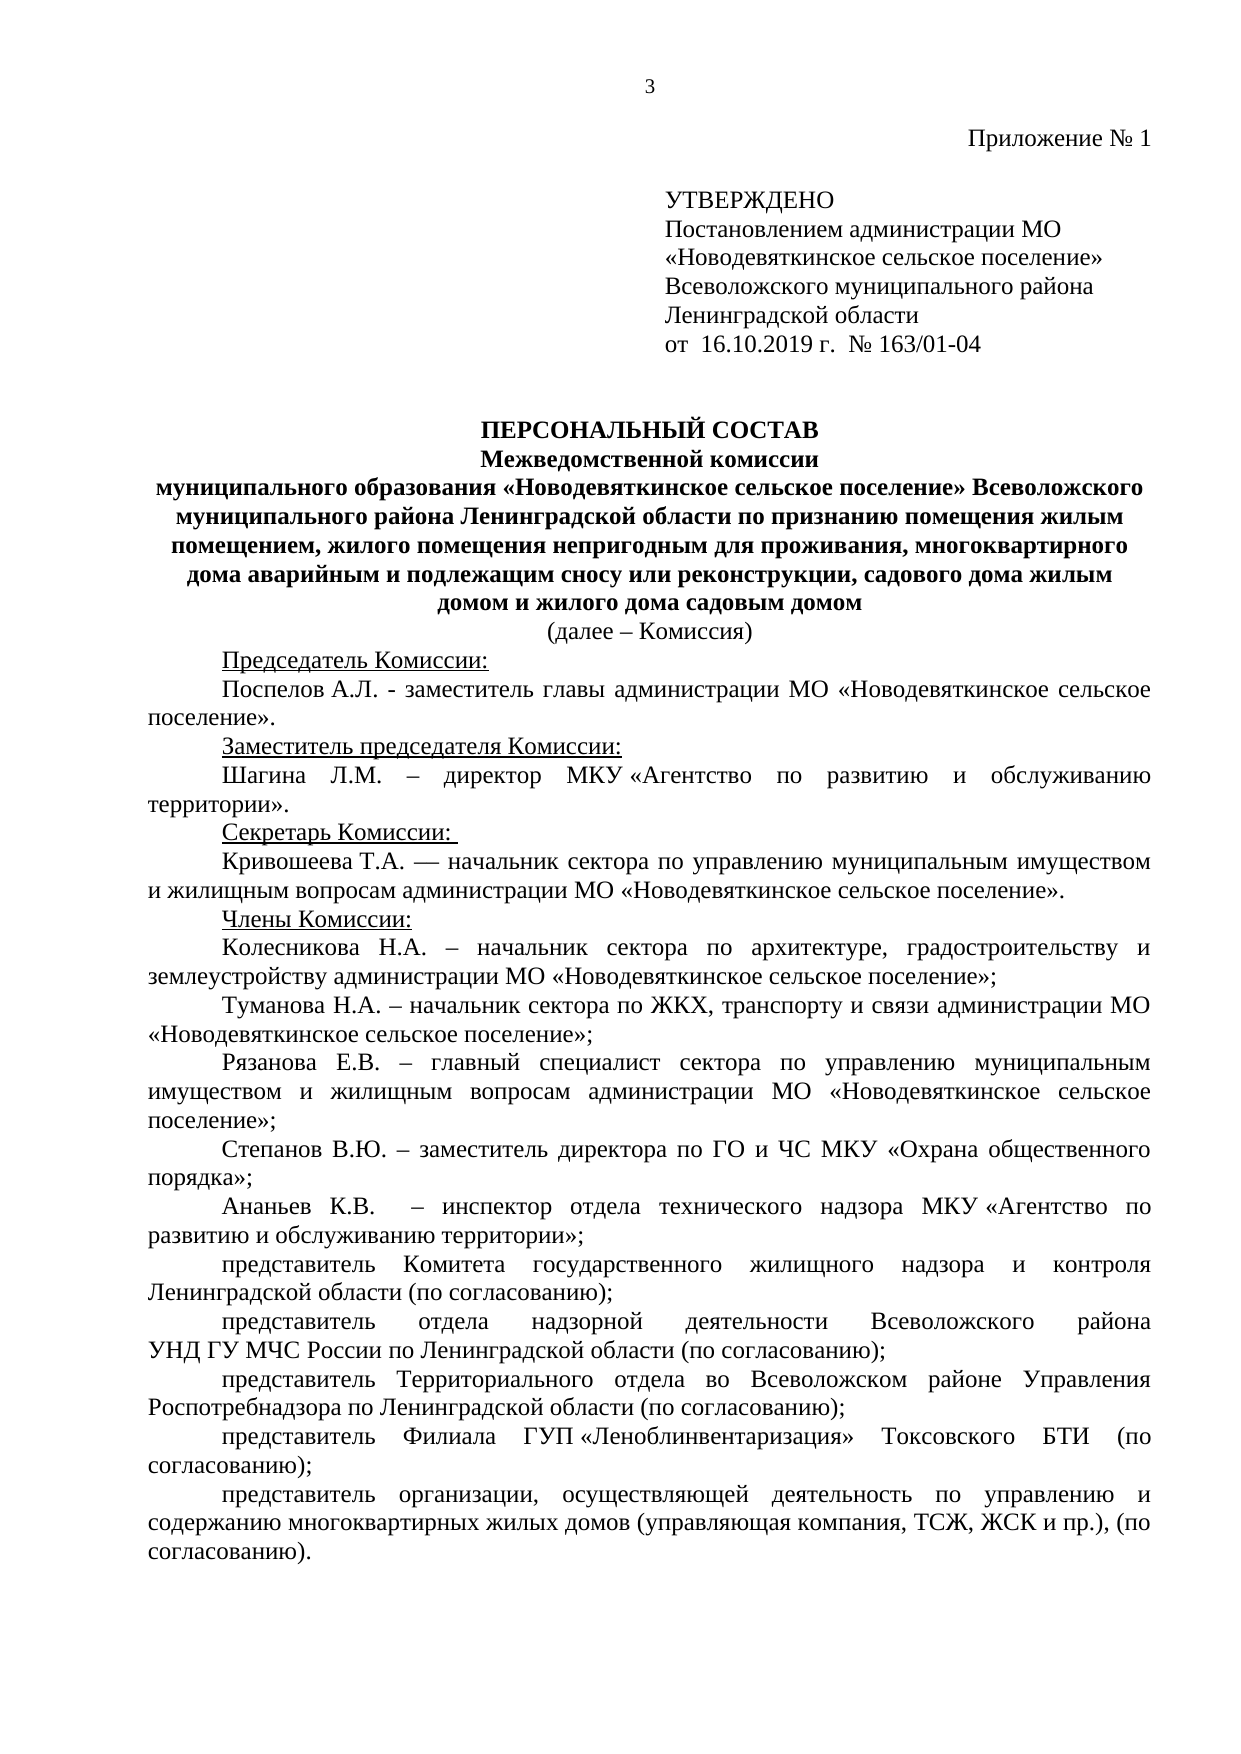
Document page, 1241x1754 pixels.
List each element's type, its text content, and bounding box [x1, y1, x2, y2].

text Колесникова Н.А. – начальник сектора по архитектуре, градостроительству и землеустройству администрации МО «Новодевяткинское сельское поселение»; [148, 932, 1152, 990]
text Постановлением администрации МО «Новодевяткинское сельское поселение» Всеволожского муниципального района Ленинградской области [664, 214, 1152, 329]
text Рязанова Е.В. – главный специалист сектора по управлению муниципальным имуществом и жилищным вопросам администрации МО «Новодевяткинское сельское поселение»; [148, 1047, 1152, 1134]
text Шагина Л.М. – директор МКУ «Агентство по развитию и обслуживанию территории». [148, 760, 1152, 817]
text Туманова Н.А. – начальник сектора по ЖКХ, транспорту и связи администрации МО «Новодевяткинское сельское поселение»; [148, 990, 1152, 1047]
text Секретарь Комиссии: [148, 817, 1152, 846]
text представитель Комитета государственного жилищного надзора и контроля Ленинградской области (по согласованию); [148, 1249, 1152, 1306]
text представитель отдела надзорной деятельности Всеволожского района УНД ГУ МЧС России по Ленинградской области (по согласованию); [148, 1306, 1152, 1364]
text Председатель Комиссии: [148, 645, 1152, 674]
text Ананьев К.В. – инспектор отдела технического надзора МКУ «Агентство по развитию и обслуживанию территории»; [148, 1191, 1152, 1249]
text представитель Территориального отдела во Всеволожском районе Управления Роспотребнадзора по Ленинградской области (по согласованию); [148, 1364, 1152, 1421]
text Заместитель председателя Комиссии: [148, 731, 1152, 760]
text Приложение № 1 [148, 123, 1152, 151]
text представитель организации, осуществляющей деятельность по управлению и содержанию многоквартирных жилых домов (управляющая компания, ТСЖ, ЖСК и пр.), (по согласованию). [148, 1479, 1152, 1565]
text (далее – Комиссия) [148, 616, 1152, 645]
text представитель Филиала ГУП «Леноблинвентаризация» Токсовского БТИ (по согласованию); [148, 1421, 1152, 1479]
text от 16.10.2019 г. № 163/01-04 [664, 329, 1152, 357]
text УТВЕРЖДЕНО [664, 185, 1152, 214]
text Степанов В.Ю. – заместитель директора по ГО и ЧС МКУ «Охрана общественного порядка»; [148, 1134, 1152, 1191]
text Кривошеева Т.А. –– начальник сектора по управлению муниципальным имуществом и жилищным вопросам администрации МО «Новодевяткинское сельское поселение». [148, 846, 1152, 904]
text Члены Комиссии: [148, 904, 1152, 932]
text ПЕРСОНАЛЬНЫЙ СОСТАВ [148, 415, 1152, 444]
text муниципального образования «Новодевяткинское сельское поселение» Всеволожского муниципального района Ленинградской области по признанию помещения жилым помещением, жилого помещения непригодным для проживания, многоквартирного дома аварийным и подлежащим сносу или реконструкции, садового дома жилым домом и жилого дома садовым домом [148, 472, 1152, 616]
text Межведомственной комиссии [148, 444, 1152, 472]
text Поспелов А.Л. - заместитель главы администрации МО «Новодевяткинское сельское поселение». [148, 674, 1152, 731]
